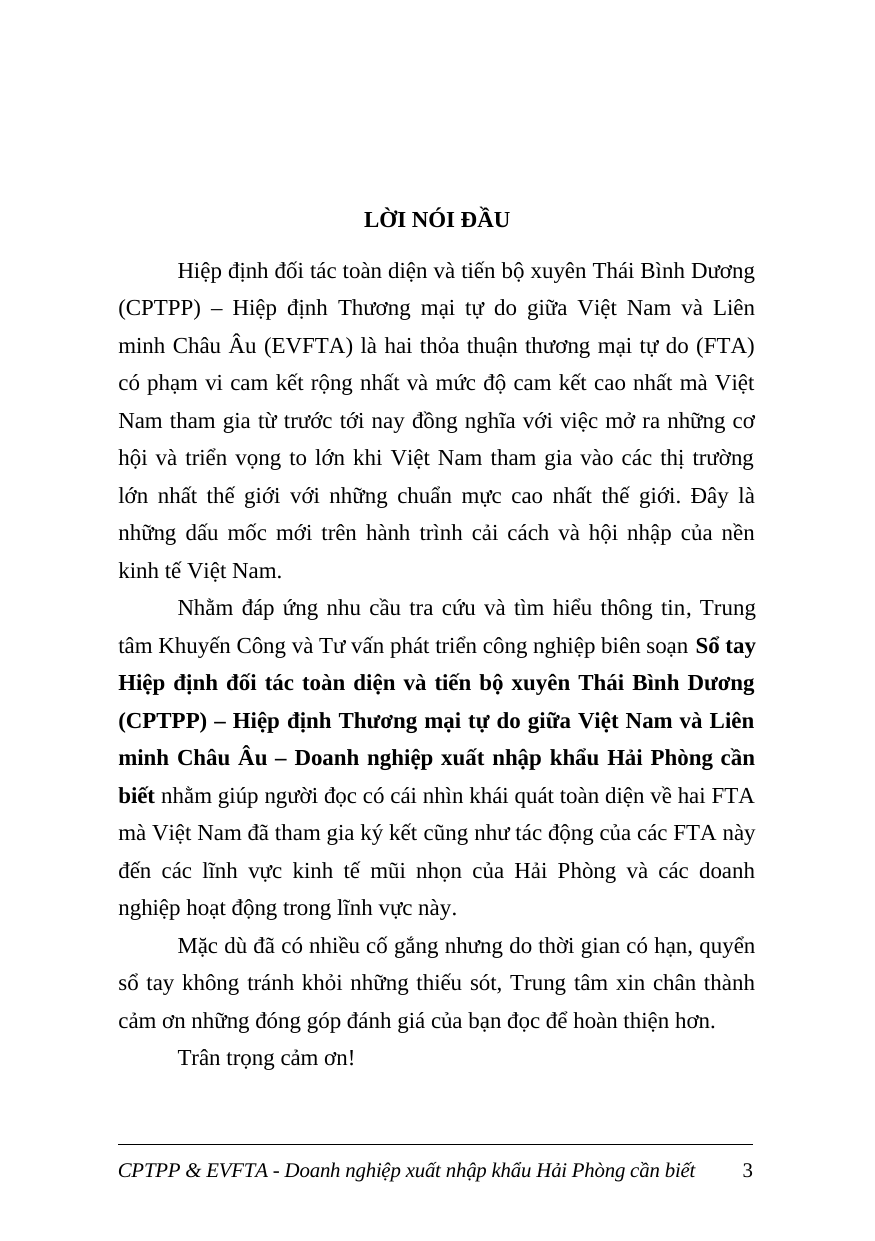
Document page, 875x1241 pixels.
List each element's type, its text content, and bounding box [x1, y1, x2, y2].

text Mặc dù đã có nhiều cố gắng nhưng do thời gian có hạn, quyển sổ tay không tránh khỏi những thiếu sót, Trung tâm xin chân thành cảm ơn những đóng góp đánh giá của bạn đọc để hoàn thiện hơn. [118, 923, 756, 1036]
text Hiệp định đối tác toàn diện và tiến bộ xuyên Thái Bình Dương (CPTPP) – Hiệp định Thương mại tự do giữa Việt Nam và Liên minh Châu Âu (EVFTA) là hai thỏa thuận thương mại tự do (FTA) có phạm vi cam kết rộng nhất và mức độ cam kết cao nhất mà Việt Nam tham gia từ trước tới nay đồng nghĩa với việc mở ra những cơ hội và triển vọng to lớn khi Việt Nam tham gia vào các thị trường lớn nhất thế giới với những chuẩn mực cao nhất thế giới. Đây là những dấu mốc mới trên hành trình cải cách và hội nhập của nền kinh tế Việt Nam. [118, 248, 756, 586]
text Nhằm đáp ứng nhu cầu tra cứu và tìm hiểu thông tin, Trung tâm Khuyến Công và Tư vấn phát triển công nghiệp biên soạn Sổ tay Hiệp định đối tác toàn diện và tiến bộ xuyên Thái Bình Dương (CPTPP) – Hiệp định Thương mại tự do giữa Việt Nam và Liên minh Châu Âu – Doanh nghiệp xuất nhập khẩu Hải Phòng cần biết nhằm giúp người đọc có cái nhìn khái quát toàn diện về hai FTA mà Việt Nam đã tham gia ký kết cũng như tác động của các FTA này đến các lĩnh vực kinh tế mũi nhọn của Hải Phòng và các doanh nghiệp hoạt động trong lĩnh vực này. [118, 586, 756, 923]
text Trân trọng cảm ơn! [118, 1036, 756, 1073]
subtitle LỜI NÓI ĐẦU [118, 206, 756, 232]
